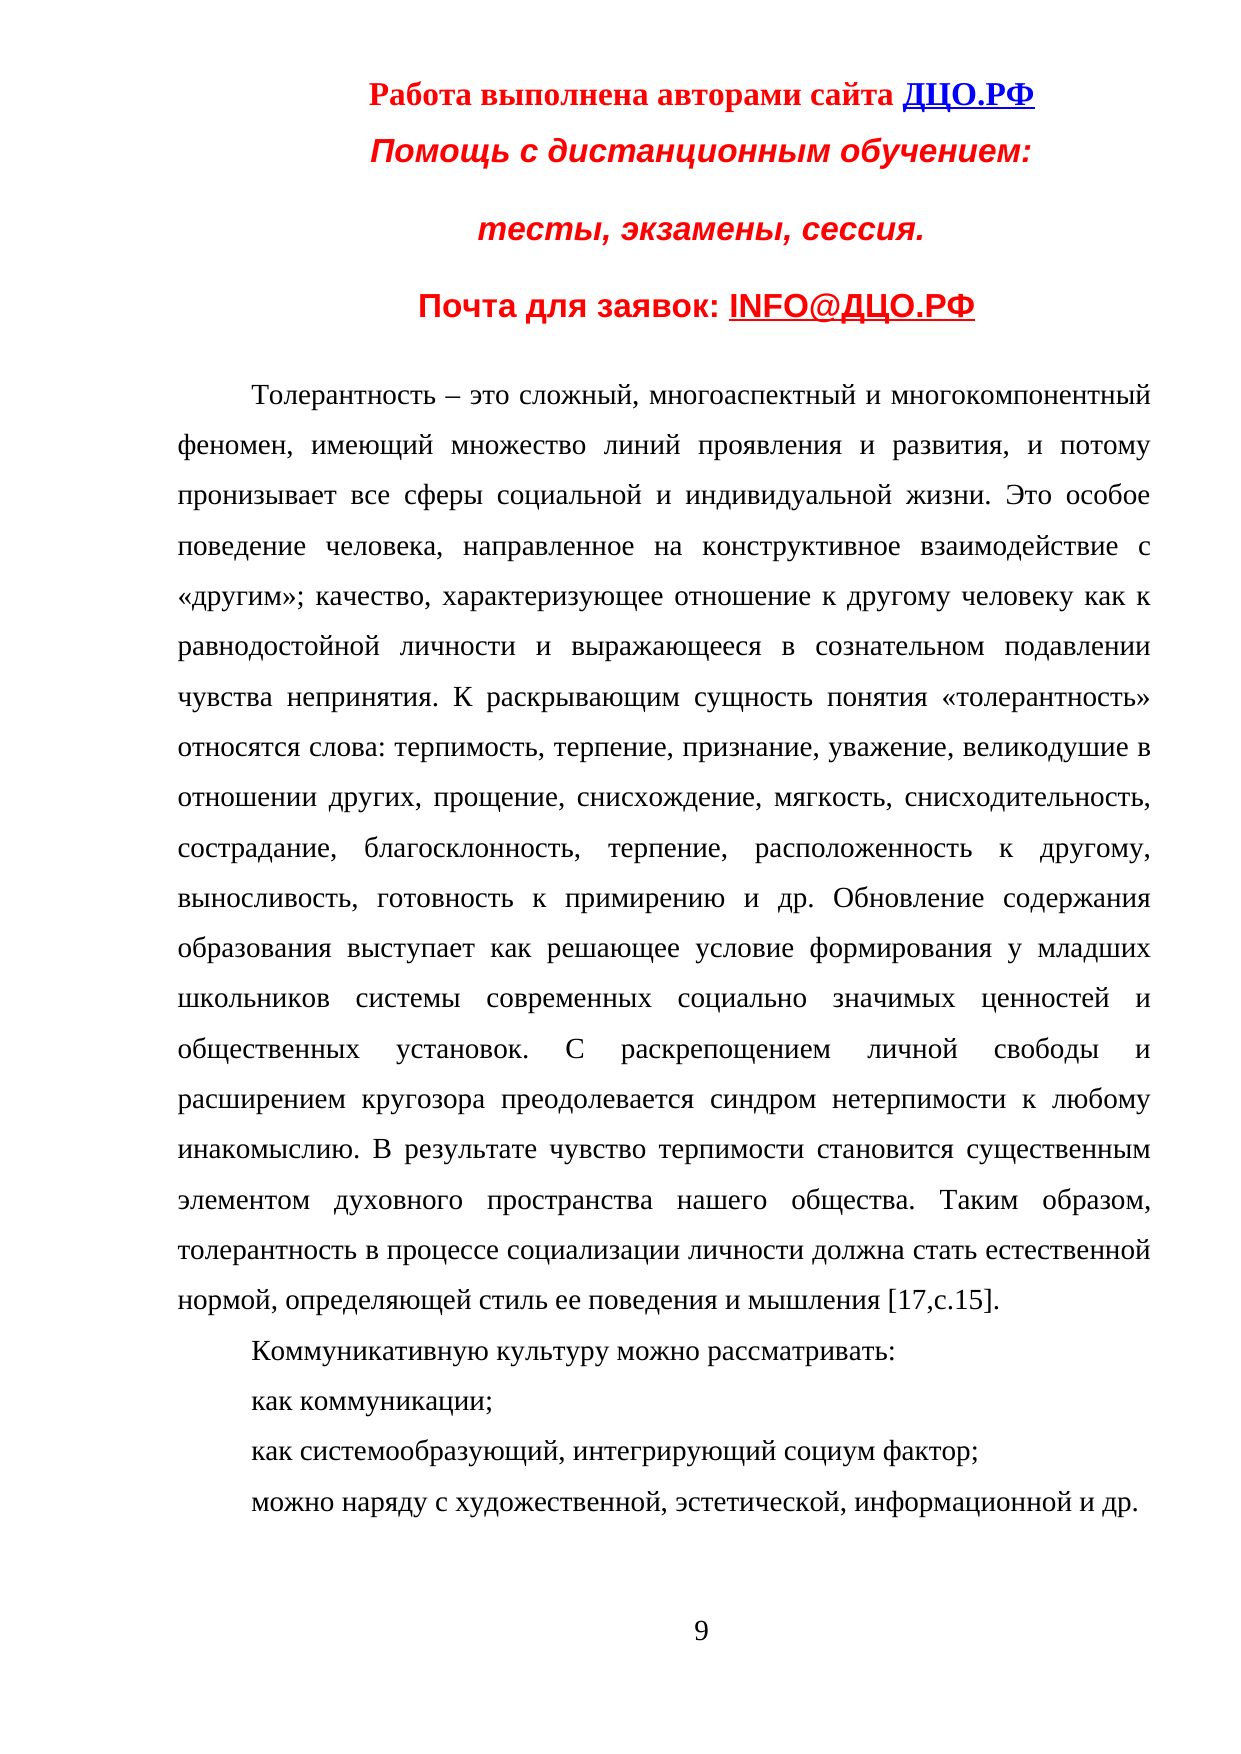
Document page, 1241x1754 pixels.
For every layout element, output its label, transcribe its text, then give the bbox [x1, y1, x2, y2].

text как коммуникации; [177, 1383, 1152, 1417]
text как системообразующий, интегрирующий социум фактор; [177, 1433, 1152, 1467]
text можно наряду с художественной, эстетической, информационной и др. [177, 1484, 1152, 1517]
text Коммуникативную культуру можно рассматривать: [177, 1333, 1152, 1366]
text Толерантность – это сложный, многоаспектный и многокомпонентный феномен, имеющий множество линий проявления и развития, и потому пронизывает все сферы социальной и индивидуальной жизни. Это особое поведение человека, направленное на конструктивное взаимодействие с «другим»; качество, характеризующее отношение к другому человеку как к равнодостойной личности и выражающееся в сознательном подавлении чувства непринятия. К раскрывающим сущность понятия «толерантность» относятся слова: терпимость, терпение, признание, уважение, великодушие в отношении других, прощение, снисхождение, мягкость, снисходительность, сострадание, благосклонность, терпение, расположенность к другому, выносливость, готовность к примирению и др. Обновление содержания образования выступает как решающее условие формирования у младших школьников системы современных социально значимых ценностей и общественных установок. С раскрепощением личной свободы и расширением кругозора преодолевается синдром нетерпимости к любому инакомыслию. В результате чувство терпимости становится существенным элементом духовного пространства нашего общества. Таким образом, толерантность в процессе социализации личности должна стать естественной нормой, определяющей стиль ее поведения и мышления [17,с.15]. [177, 377, 1152, 1316]
